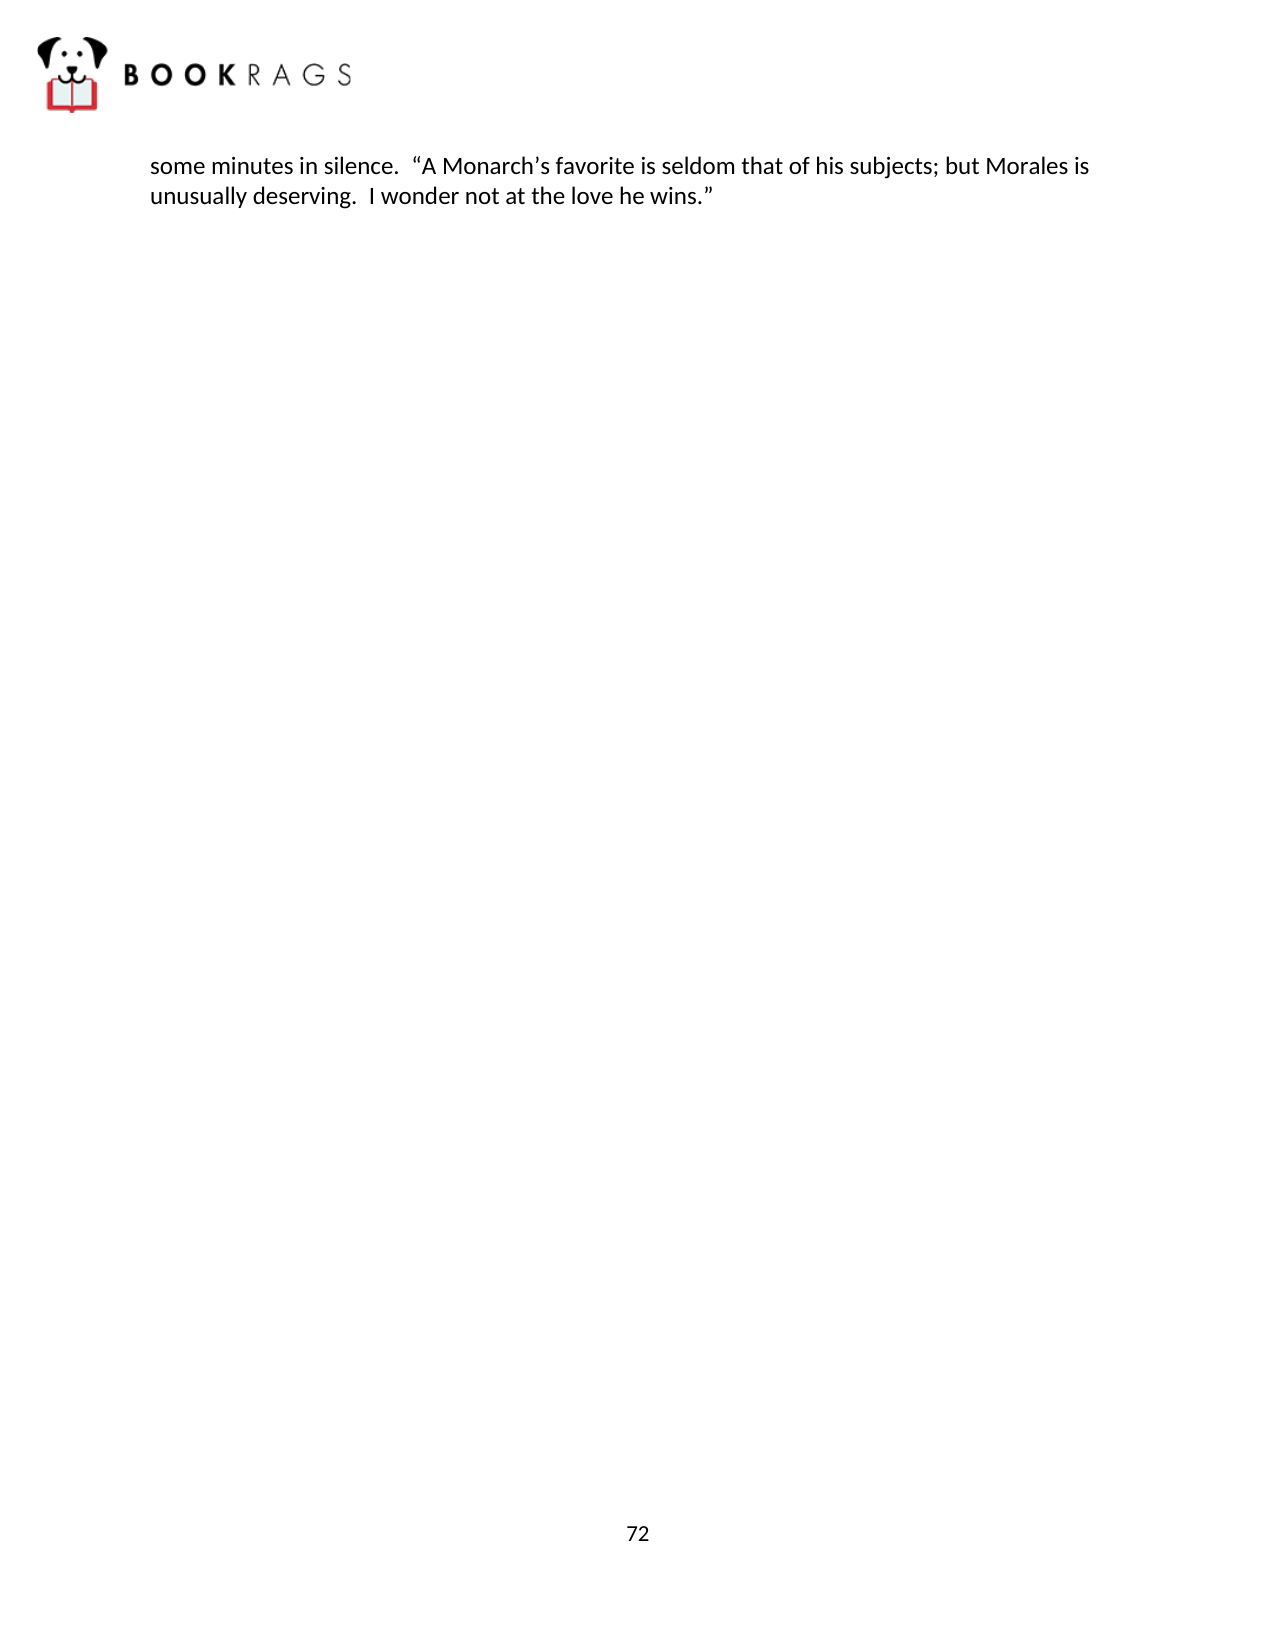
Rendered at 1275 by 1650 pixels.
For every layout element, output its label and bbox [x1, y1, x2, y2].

picture [37, 37, 351, 113]
text [150, 150, 1125, 211]
